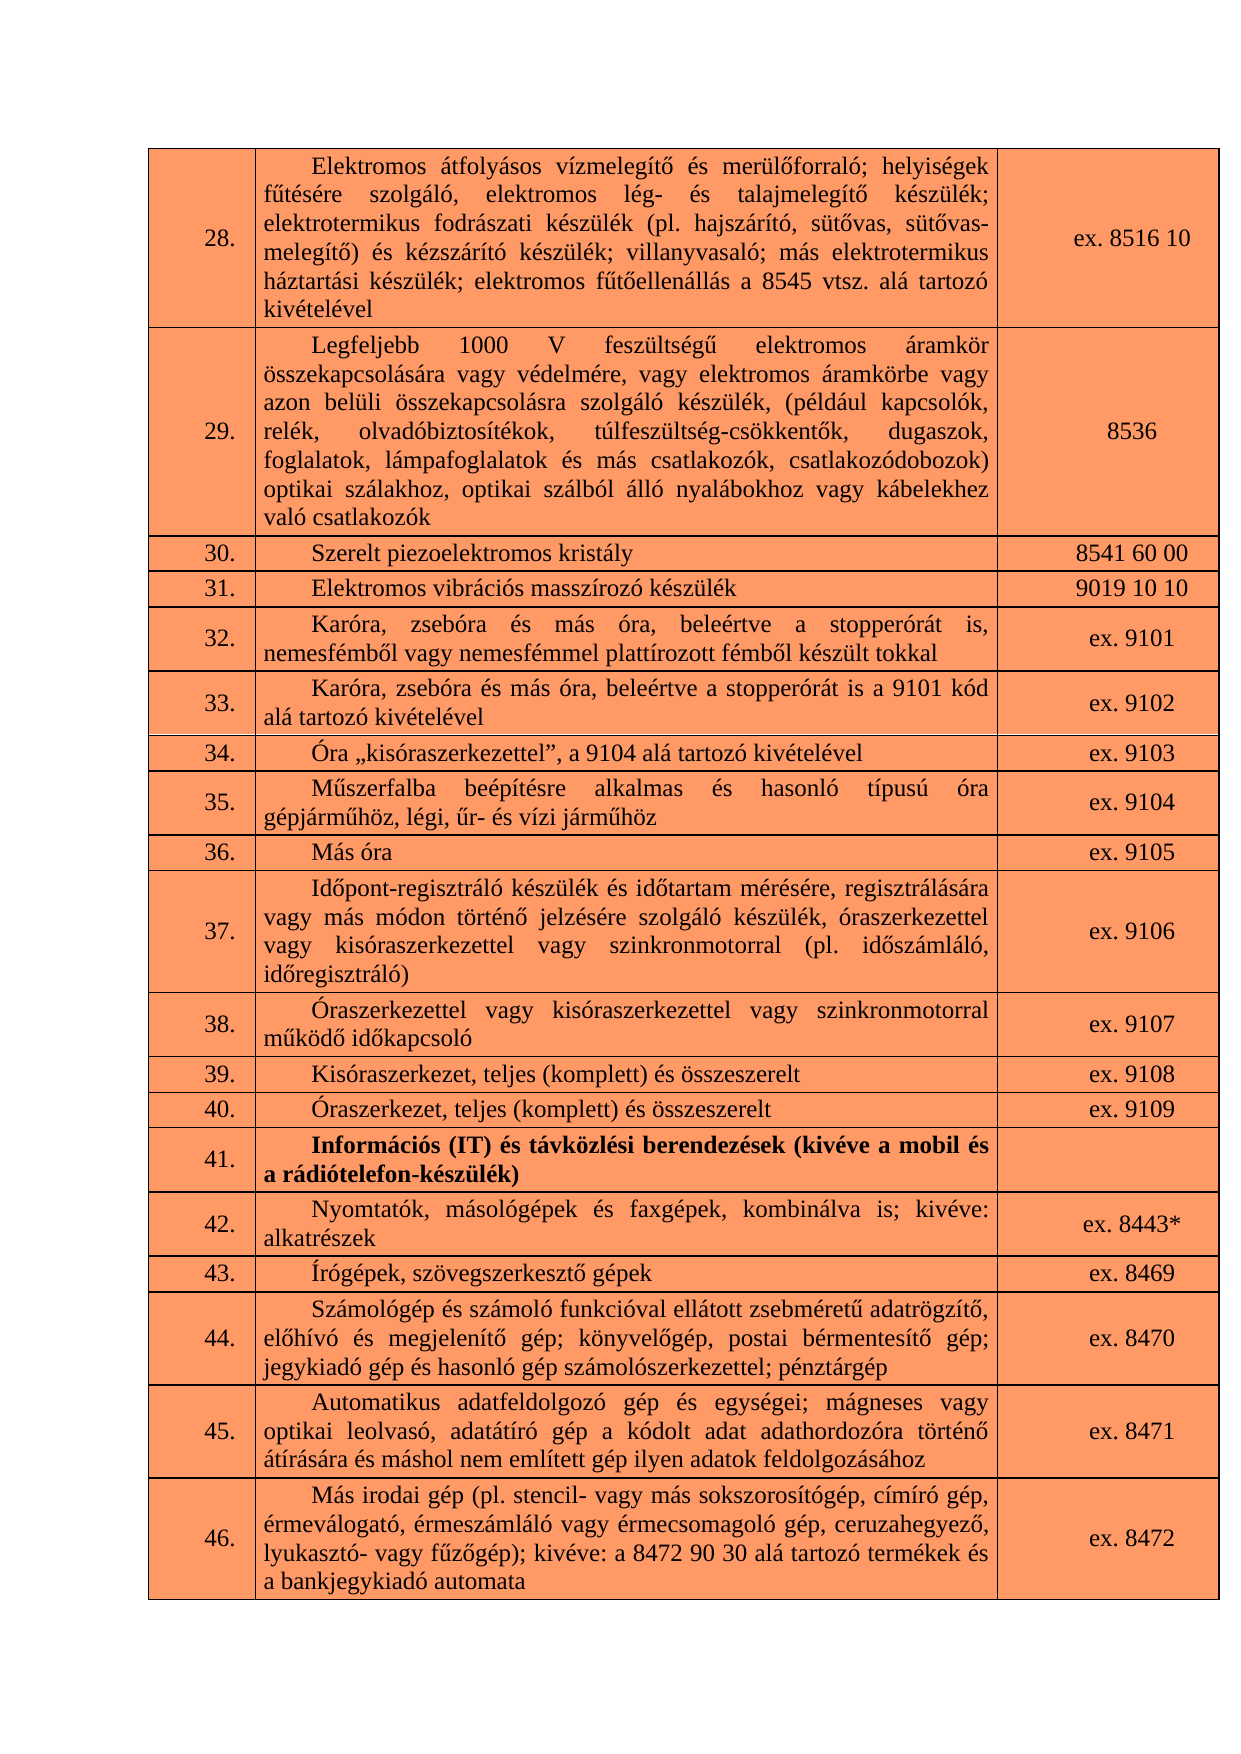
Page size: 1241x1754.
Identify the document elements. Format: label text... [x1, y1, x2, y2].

table_cell Karóra, zsebóra és más óra, beleértve a stopperórát is a 9101 kód alá tartozó kivételével [256, 672, 997, 734]
table_cell 32. [149, 608, 255, 670]
table_cell Szerelt piezoelektromos kristály [256, 537, 997, 570]
table_cell ex. 9106 [998, 871, 1218, 992]
table_cell ex. 9104 [998, 772, 1218, 834]
table_cell 46. [149, 1479, 255, 1599]
table_cell Nyomtatók, másológépek és faxgépek, kombinálva is; kivéve: alkatrészek [256, 1193, 997, 1255]
table_cell 45. [149, 1386, 255, 1477]
table_cell Elektromos átfolyásos vízmelegítő és merülőforraló; helyiségek fűtésére szolgáló, elektromos lég- és talajmelegítő készülék; elektrotermikus fodrászati készülék (pl. hajszárító, sütővas, sütővas-melegítő) és kézszárító készülék; villanyvasaló; más elektrotermikus háztartási készülék; elektromos fűtőellenállás a 8545 vtsz. alá tartozó kivételével [256, 149, 997, 327]
table_cell Más irodai gép (pl. stencil- vagy más sokszorosítógép, címíró gép, érmeválogató, érmeszámláló vagy érmecsomagoló gép, ceruzahegyező, lyukasztó- vagy fűzőgép); kivéve: a 8472 90 30 alá tartozó termékek és a bankjegykiadó automata [256, 1479, 997, 1599]
table_cell ex. 9107 [998, 993, 1218, 1056]
table_cell Kisóraszerkezet, teljes (komplett) és összeszerelt [256, 1057, 997, 1091]
table_cell 41. [149, 1128, 255, 1191]
table_cell Óra „kisóraszerkezettel”, a 9104 alá tartozó kivételével [256, 736, 997, 770]
table_cell 31. [149, 572, 255, 606]
table_cell Óraszerkezettel vagy kisóraszerkezettel vagy szinkronmotorral működő időkapcsoló [256, 993, 997, 1056]
table_cell Automatikus adatfeldolgozó gép és egységei; mágneses vagy optikai leolvasó, adatátíró gép a kódolt adat adathordozóra történő átírására és máshol nem említett gép ilyen adatok feldolgozásához [256, 1386, 997, 1477]
table_cell Írógépek, szövegszerkesztő gépek [256, 1257, 997, 1291]
table_cell Karóra, zsebóra és más óra, beleértve a stopperórát is, nemesfémből vagy nemesfémmel plattírozott fémből készült tokkal [256, 608, 997, 670]
table_cell ex. 9102 [998, 672, 1218, 734]
table_cell ex. 8516 10 [998, 149, 1218, 327]
table_cell ex. 9103 [998, 736, 1218, 770]
table_cell Időpont-regisztráló készülék és időtartam mérésére, regisztrálására vagy más módon történő jelzésére szolgáló készülék, óraszerkezettel vagy kisóraszerkezettel vagy szinkronmotorral (pl. időszámláló, időregisztráló) [256, 871, 997, 992]
table_cell 42. [149, 1193, 255, 1255]
table_cell Számológép és számoló funkcióval ellátott zsebméretű adatrögzítő, előhívó és megjelenítő gép; könyvelőgép, postai bérmentesítő gép; jegykiadó gép és hasonló gép számolószerkezettel; pénztárgép [256, 1293, 997, 1384]
table_cell ex. 9108 [998, 1057, 1218, 1091]
table_cell ex. 8470 [998, 1293, 1218, 1384]
table_cell Információs (IT) és távközlési berendezések (kivéve a mobil és a rádiótelefon-készülék) [256, 1128, 997, 1191]
table_cell 40. [149, 1093, 255, 1127]
table_cell 35. [149, 772, 255, 834]
table_cell 39. [149, 1057, 255, 1091]
table_cell 36. [149, 836, 255, 870]
table_cell 30. [149, 537, 255, 570]
table_cell Más óra [256, 836, 997, 870]
table_cell ex. 8471 [998, 1386, 1218, 1477]
table_cell ex. 8472 [998, 1479, 1218, 1599]
table_cell ex. 9105 [998, 836, 1218, 870]
table_cell 38. [149, 993, 255, 1056]
table_cell 29. [149, 328, 255, 535]
table_cell ex. 8469 [998, 1257, 1218, 1291]
table_cell 34. [149, 736, 255, 770]
table_cell Óraszerkezet, teljes (komplett) és összeszerelt [256, 1093, 997, 1127]
table_cell Legfeljebb 1000 V feszültségű elektromos áramkör összekapcsolására vagy védelmére, vagy elektromos áramkörbe vagy azon belüli összekapcsolásra szolgáló készülék, (például kapcsolók, relék, olvadóbiztosítékok, túlfeszültség-csökkentők, dugaszok, foglalatok, lámpafoglalatok és más csatlakozók, csatlakozódobozok) optikai szálakhoz, optikai szálból álló nyalábokhoz vagy kábelekhez való csatlakozók [256, 328, 997, 535]
table_cell 28. [149, 149, 255, 327]
table_cell 44. [149, 1293, 255, 1384]
table_cell Műszerfalba beépítésre alkalmas és hasonló típusú óra gépjárműhöz, légi, űr- és vízi járműhöz [256, 772, 997, 834]
table_cell 8536 [998, 328, 1218, 535]
table_cell [998, 1128, 1218, 1191]
table_cell ex. 8443* [998, 1193, 1218, 1255]
table_cell 33. [149, 672, 255, 734]
table_cell Elektromos vibrációs masszírozó készülék [256, 572, 997, 606]
table_cell 37. [149, 871, 255, 992]
table_cell ex. 9109 [998, 1093, 1218, 1127]
table_cell ex. 9101 [998, 608, 1218, 670]
table_cell 9019 10 10 [998, 572, 1218, 606]
table_cell 8541 60 00 [998, 537, 1218, 570]
table_cell 43. [149, 1257, 255, 1291]
